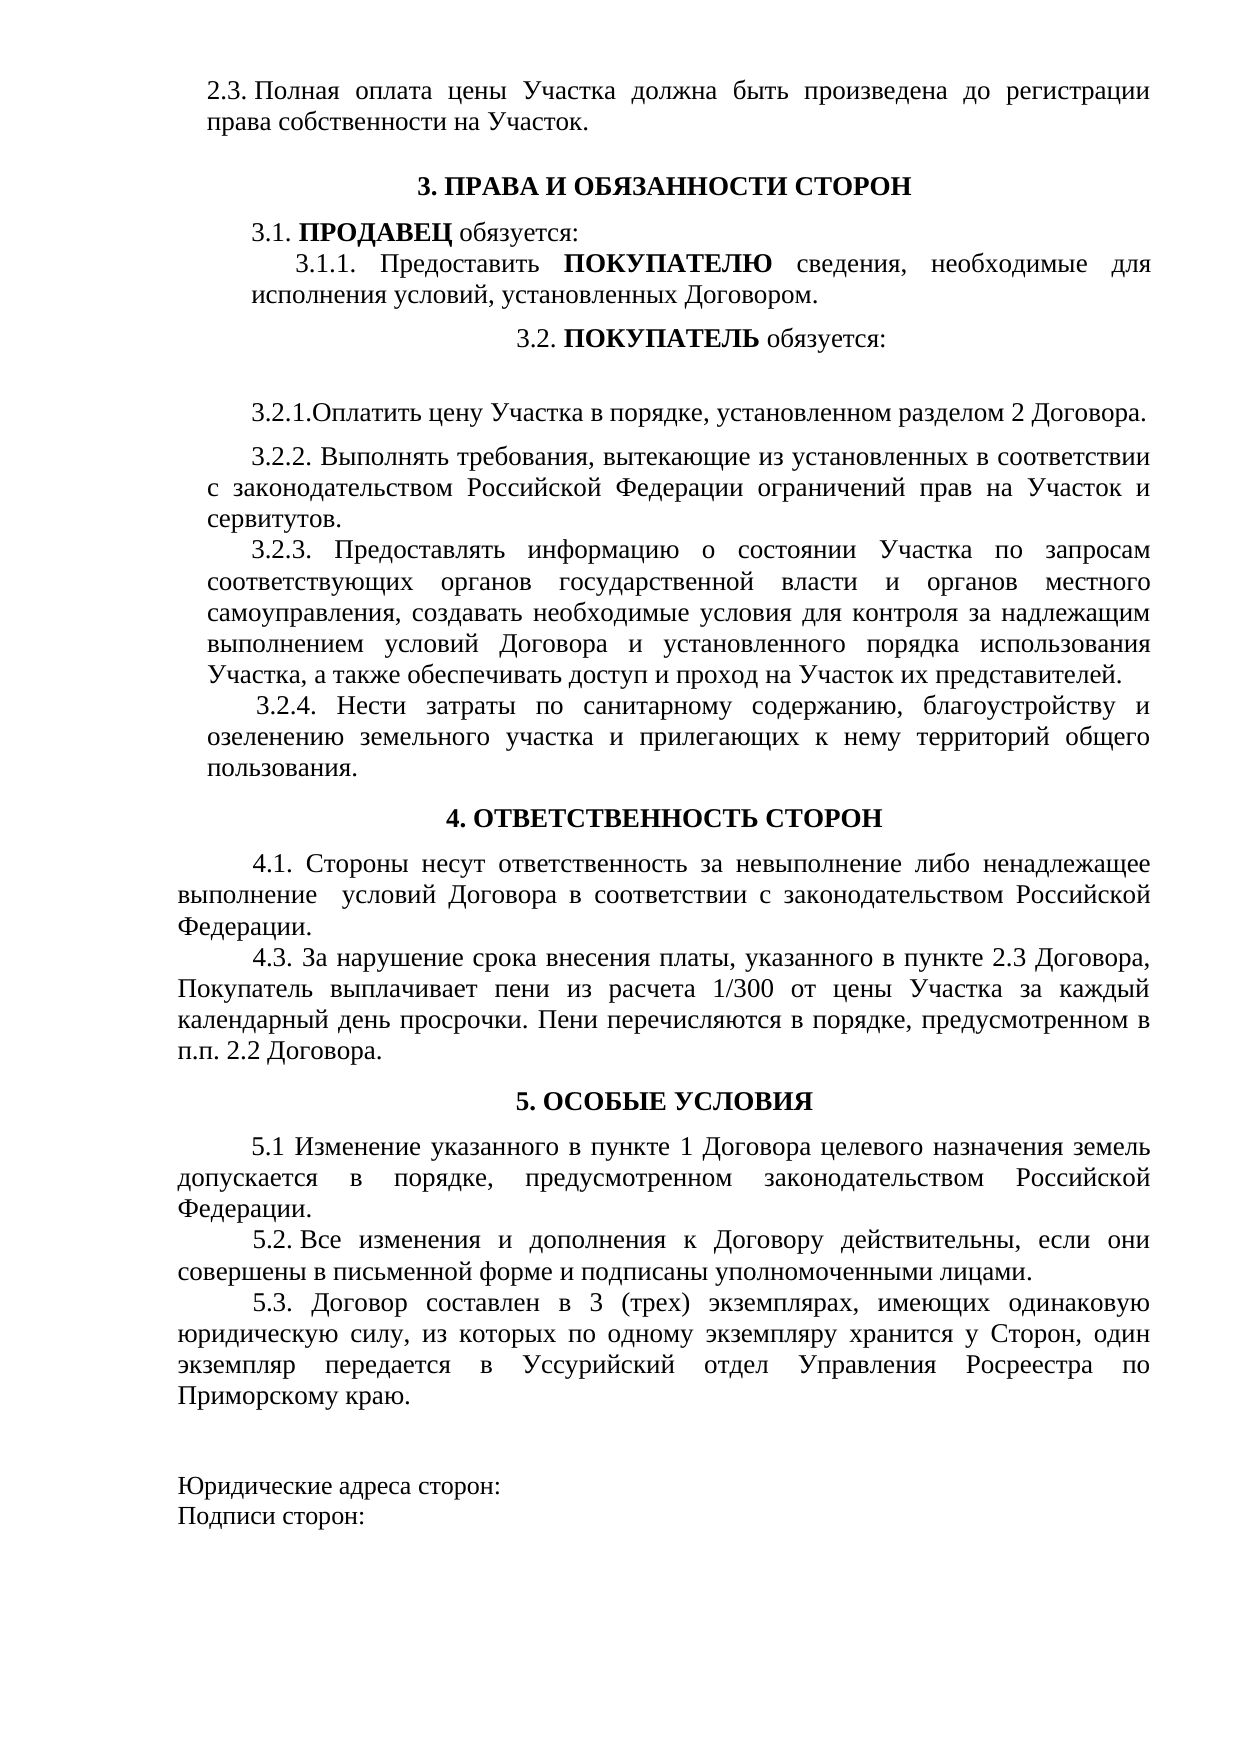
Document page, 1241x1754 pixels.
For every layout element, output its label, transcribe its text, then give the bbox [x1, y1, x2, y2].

text 4. ОТВЕТСТВЕННОСТЬ СТОРОН [177, 802, 1152, 833]
text 3.2.1.Оплатить цену Участка в порядке, установленном разделом 2 Договора. [177, 396, 1152, 428]
text 5.1 Изменение указанного в пункте 1 Договора целевого назначения земель допускается в порядке, предусмотренном законодательством Российской Федерации. [177, 1130, 1152, 1223]
text 4.3. За нарушение срока внесения платы, указанного в пункте 2.3 Договора, Покупатель выплачивает пени из расчета 1/300 от цены Участка за каждый календарный день просрочки. Пени перечисляются в порядке, предусмотренном в п.п. 2.2 Договора. [177, 941, 1152, 1065]
text 3. ПРАВА И ОБЯЗАННОСТИ СТОРОН [177, 170, 1152, 201]
text 3.2.3. Предоставлять информацию о состоянии Участка по запросам соответствующих органов государственной власти и органов местного самоуправления, создавать необходимые условия для контроля за надлежащим выполнением условий Договора и установленного порядка использования Участка, а также обеспечивать доступ и проход на Участок их представителей. [207, 533, 1152, 689]
text 4.1. Стороны несут ответственность за невыполнение либо ненадлежащее выполнение условий Договора в соответствии с законодательством Российской Федерации. [177, 847, 1152, 941]
text 5.3. Договор составлен в 3 (трех) экземплярах, имеющих одинаковую юридическую силу, из которых по одному экземпляру хранится у Сторон, один экземпляр передается в Уссурийский отдел Управления Росреестра по Приморскому краю. [177, 1286, 1152, 1410]
text 2.3. Полная оплата цены Участка должна быть произведена до регистрации права собственности на Участок. [207, 74, 1152, 136]
text 5.2. Все изменения и дополнения к Договору действительны, если они совершены в письменной форме и подписаны уполномоченными лицами. [177, 1223, 1152, 1286]
text 3.2.2. Выполнять требования, вытекающие из установленных в соответствии с законодательством Российской Федерации ограничений прав на Участок и сервитутов. [207, 440, 1152, 533]
text 3.2.4. Нести затраты по санитарному содержанию, благоустройству и озеленению земельного участка и прилегающих к нему территорий общего пользования. [207, 689, 1152, 783]
text 3.2. ПОКУПАТЕЛЬ обязуется: [177, 322, 1152, 353]
text 5. ОСОБЫЕ УСЛОВИЯ [177, 1084, 1152, 1116]
text 3.1.1. Предоставить ПОКУПАТЕЛЮ сведения, необходимые для исполнения условий, установленных Договором. [251, 247, 1152, 309]
text Подписи сторон: [177, 1500, 1152, 1530]
subtitle Юридические адреса сторон: [177, 1470, 1211, 1500]
text 3.1. ПРОДАВЕЦ обязуется: [177, 216, 1152, 247]
